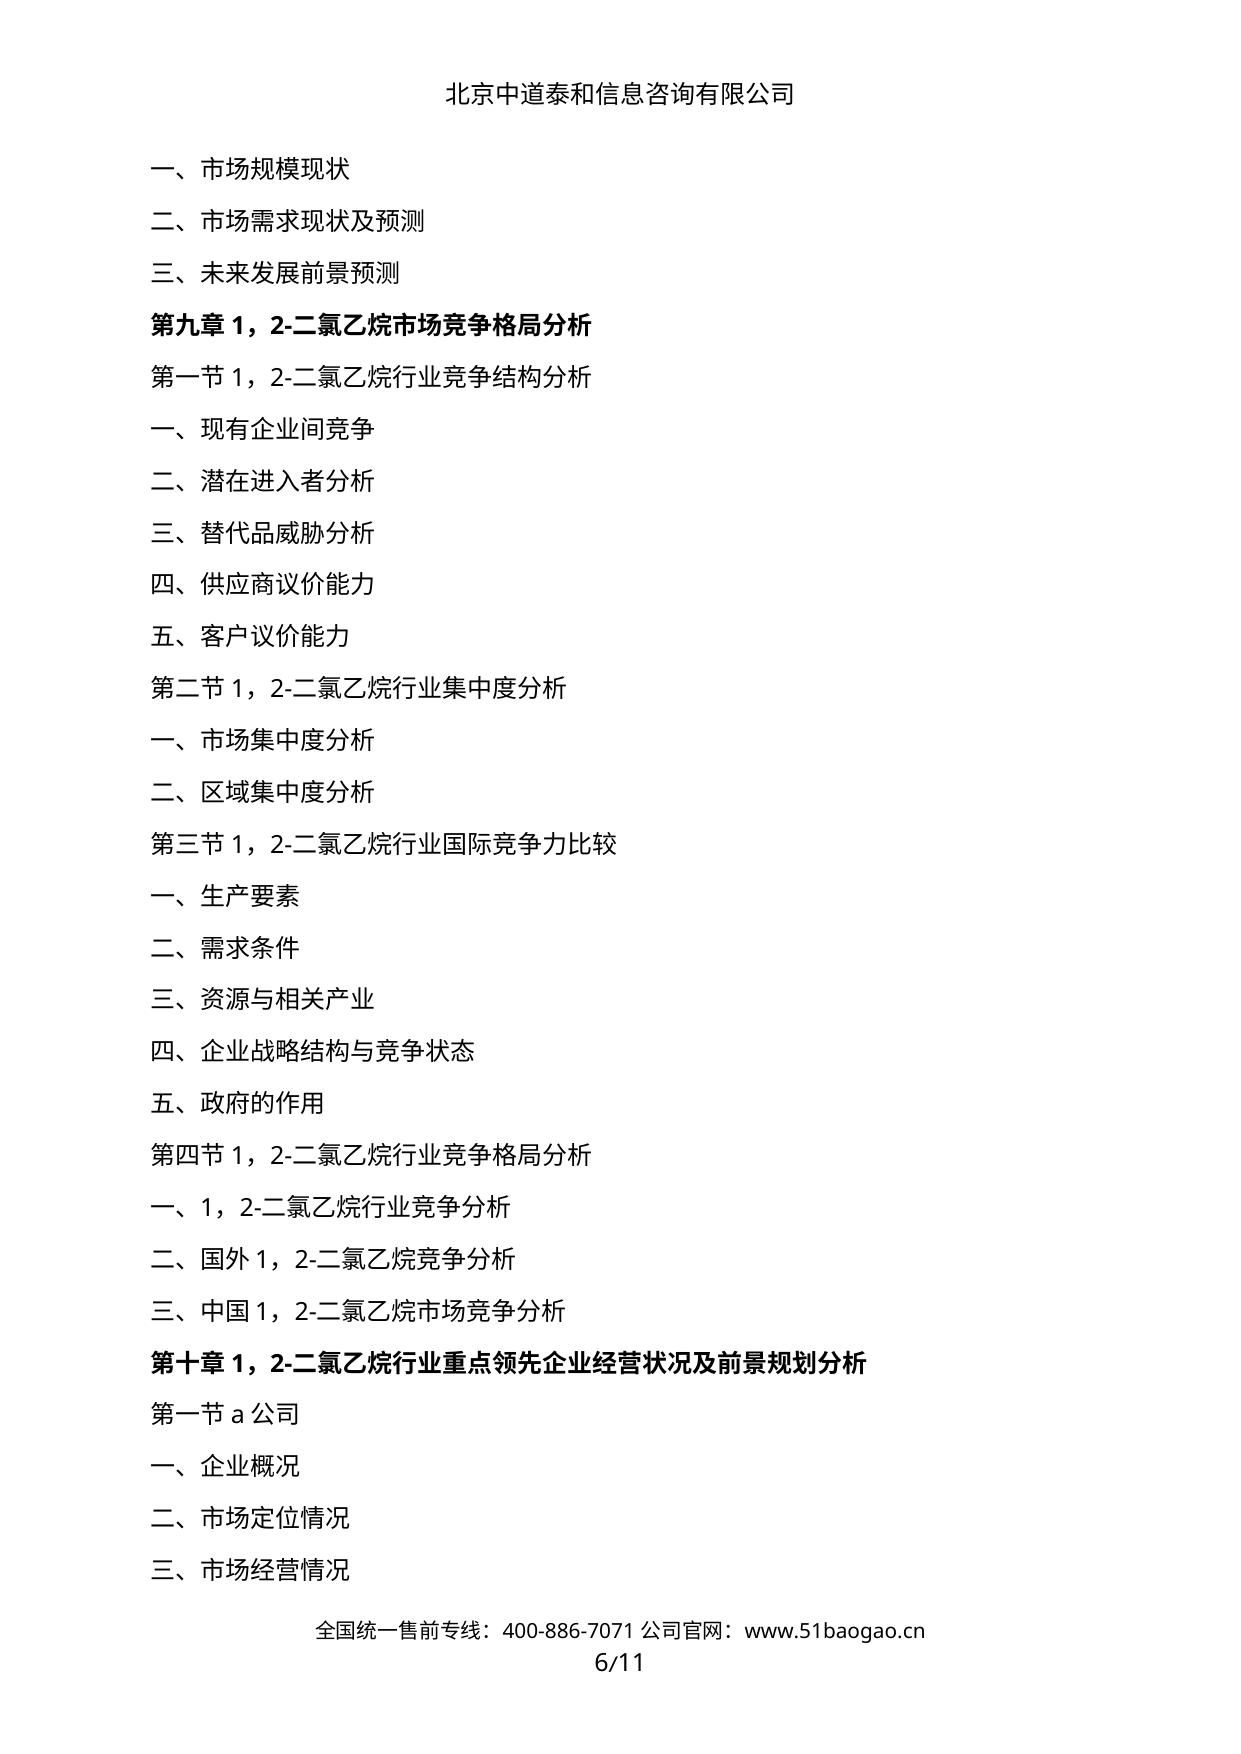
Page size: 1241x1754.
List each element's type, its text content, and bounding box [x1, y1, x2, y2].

text 二、市场需求现状及预测 [150, 202, 1090, 238]
text 二、市场定位情况 [150, 1499, 1090, 1535]
text 第十章 1，2-二氯乙烷行业重点领先企业经营状况及前景规划分析 [150, 1343, 1090, 1379]
text 第九章 1，2-二氯乙烷市场竞争格局分析 [150, 306, 1090, 342]
text 第一节 1，2-二氯乙烷行业竞争结构分析 [150, 357, 1090, 394]
text 第三节 1，2-二氯乙烷行业国际竞争力比较 [150, 824, 1090, 861]
text 二、潜在进入者分析 [150, 461, 1090, 497]
text 三、未来发展前景预测 [150, 254, 1090, 290]
text 五、客户议价能力 [150, 617, 1090, 653]
text 三、中国1，2-二氯乙烷市场竞争分析 [150, 1291, 1090, 1327]
text 一、市场规模现状 [150, 150, 1090, 186]
text 一、市场集中度分析 [150, 721, 1090, 757]
text 二、需求条件 [150, 928, 1090, 964]
text 一、生产要素 [150, 876, 1090, 912]
text 四、企业战略结构与竞争状态 [150, 1032, 1090, 1068]
text 三、资源与相关产业 [150, 980, 1090, 1016]
text 五、政府的作用 [150, 1084, 1090, 1120]
text 二、区域集中度分析 [150, 772, 1090, 809]
text 一、现有企业间竞争 [150, 409, 1090, 446]
text 三、替代品威胁分析 [150, 513, 1090, 549]
text 一、1，2-二氯乙烷行业竞争分析 [150, 1187, 1090, 1224]
text 一、企业概况 [150, 1447, 1090, 1483]
text 二、国外1，2-二氯乙烷竞争分析 [150, 1239, 1090, 1276]
text 三、市场经营情况 [150, 1551, 1090, 1587]
text 第四节 1，2-二氯乙烷行业竞争格局分析 [150, 1136, 1090, 1172]
text 四、供应商议价能力 [150, 565, 1090, 601]
text 第二节 1，2-二氯乙烷行业集中度分析 [150, 669, 1090, 705]
text 第一节 a公司 [150, 1395, 1090, 1431]
